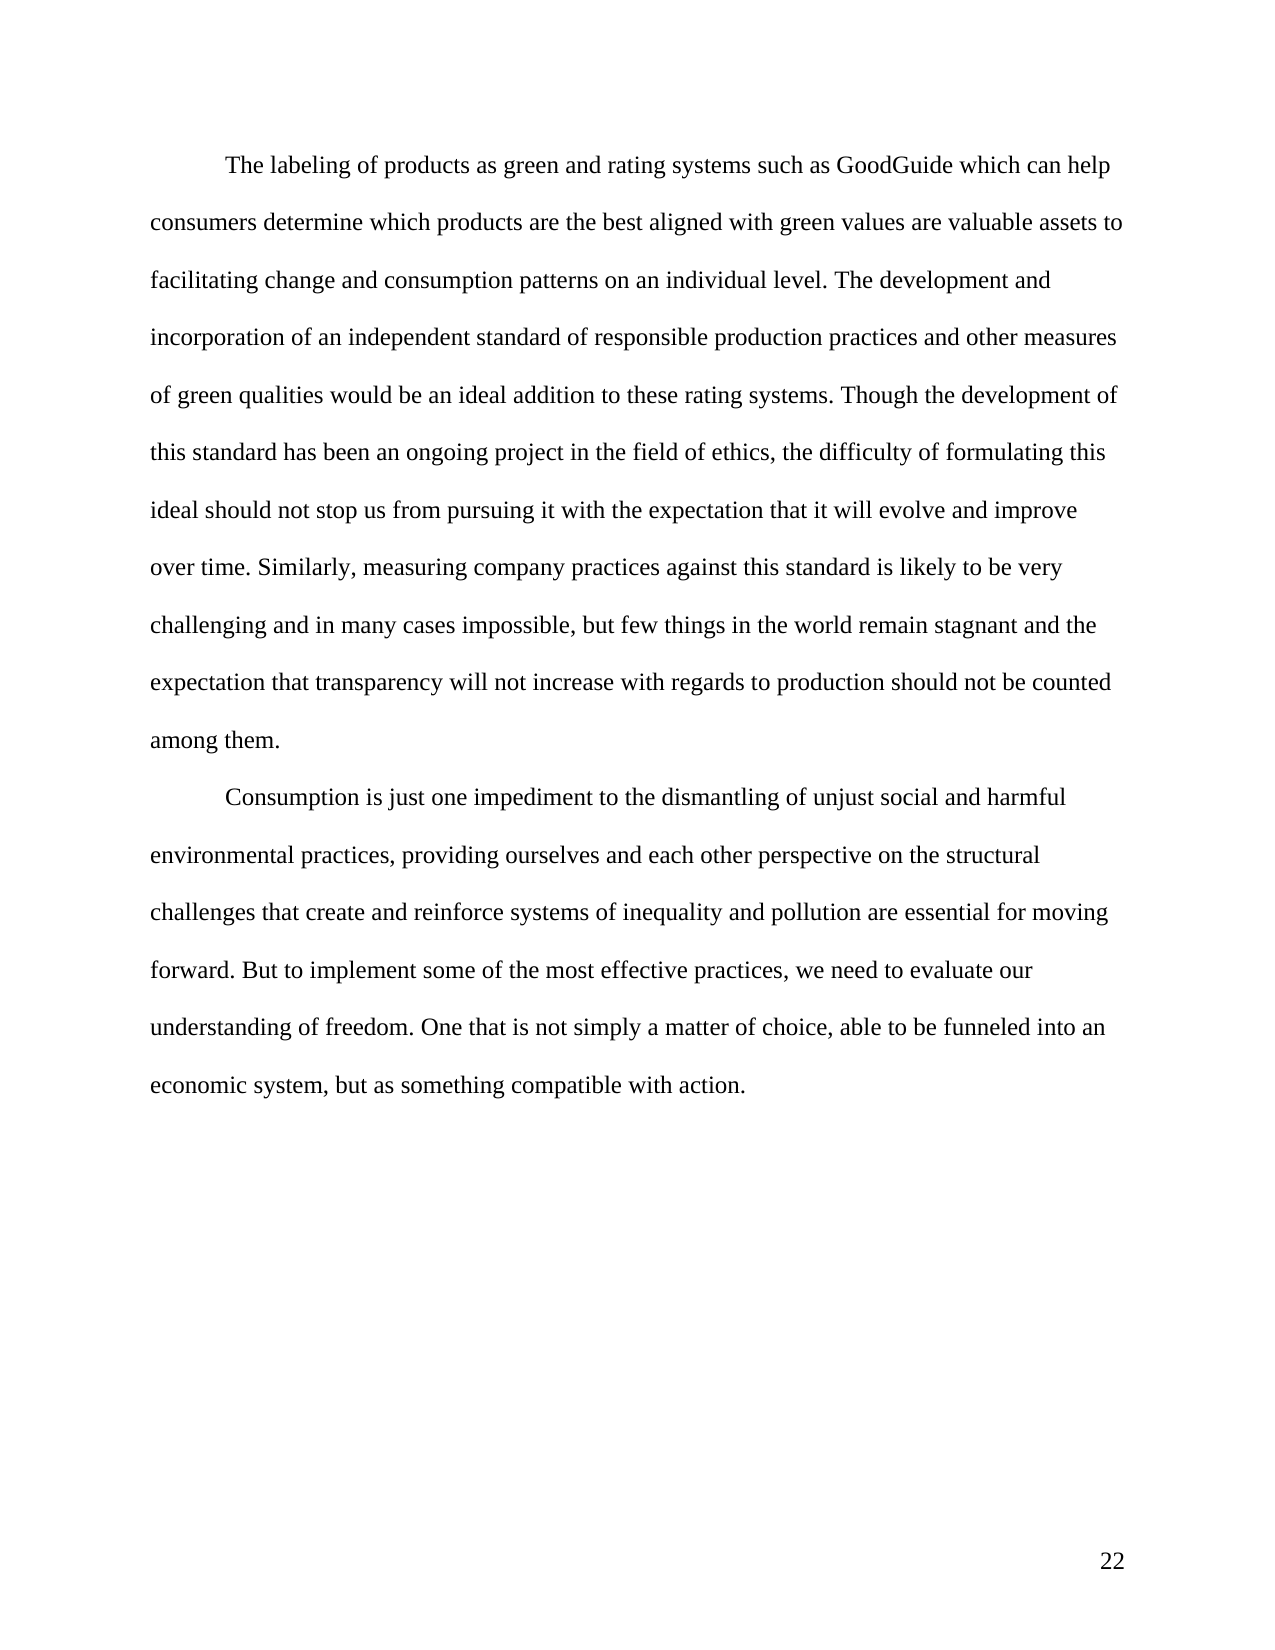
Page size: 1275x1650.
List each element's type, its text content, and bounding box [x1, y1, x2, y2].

text Consumption is just one impediment to the dismantling of unjust social and harmful environmental practices, providing ourselves and each other perspective on the structural challenges that create and reinforce systems of inequality and pollution are essential for moving forward. But to implement some of the most effective practices, we need to evaluate our understanding of freedom. One that is not simply a matter of choice, able to be funneled into an economic system, but as something compatible with action. [150, 782, 1125, 1099]
text The labeling of products as green and rating systems such as GoodGuide which can help consumers determine which products are the best aligned with green values are valuable assets to facilitating change and consumption patters on an individual level. The development and incorporation of an independent standard of responsible production practices and other measures of green qualities would be an ideal addition to these rating systems. Though the development of this standard has been an ongoing project in the field of ethics, the difficulty of formulating this ideal should not stop us from pursuing it with the expectation that it will evolve and improve over time. Similarly, measuring company practices against this standard is likely to be very challenging and in many cases impossible, but few things in the world remain stagnant and the expectation that transparency will not increase with regards to production should not be counted among them. [150, 150, 1125, 754]
